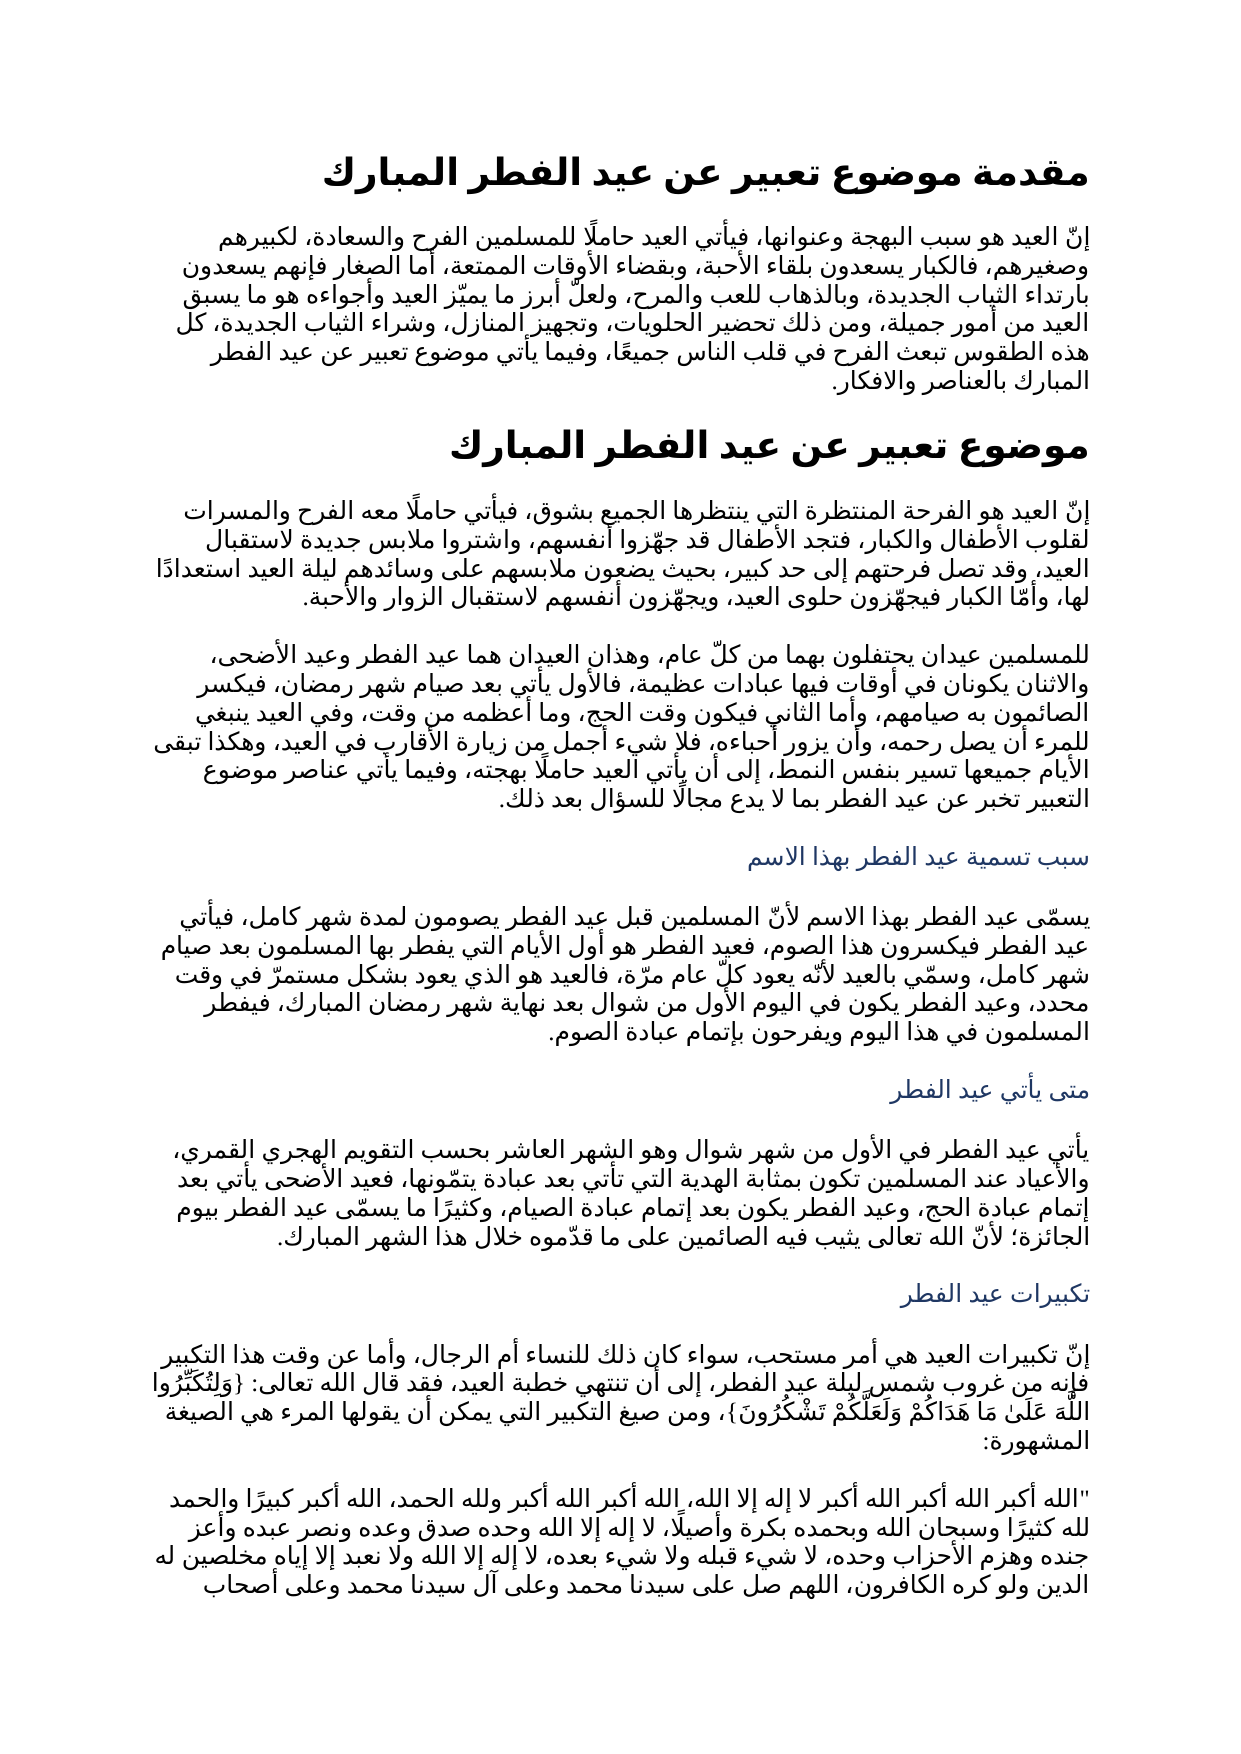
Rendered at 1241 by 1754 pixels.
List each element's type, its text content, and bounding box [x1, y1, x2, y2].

text يأتي عيد الفطر في الأول من شهر شوال وهو الشهر العاشر بحسب التقويم الهجري القمري، والأعياد عند المسلمين تكون بمثابة الهدية التي تأتي بعد عبادة يتمّونها، فعيد الأضحى يأتي بعد إتمام عبادة الحج، وعيد الفطر يكون بعد إتمام عبادة الصيام، وكثيرًا ما يسمّى عيد الفطر بيوم الجائزة؛ لأنّ الله تعالى يثيب فيه الصائمين على ما قدّموه خلال هذا الشهر المبارك. [150, 1135, 1090, 1250]
subtitle تكبيرات عيد الفطر [150, 1279, 1090, 1308]
text للمسلمين عيدان يحتفلون بهما من كلّ عام، وهذان العيدان هما عيد الفطر وعيد الأضحى، والاثنان يكونان في أوقات فيها عبادات عظيمة، فالأول يأتي بعد صيام شهر رمضان، فيكسر الصائمون به صيامهم، وأما الثاني فيكون وقت الحج، وما أعظمه من وقت، وفي العيد ينبغي للمرء أن يصل رحمه، وأن يزور أحباءه، فلا شيء أجمل من زيارة الأقارب في العيد، وهكذا تبقى الأيام جميعها تسير بنفس النمط، إلى أن يأتي العيد حاملًا بهجته، وفيما يأتي عناصر موضوع التعبير تخبر عن عيد الفطر بما لا يدع مجالًا للسؤال بعد ذلك. [150, 640, 1090, 813]
subtitle موضوع تعبير عن عيد الفطر المبارك [150, 424, 1090, 467]
text إنّ العيد هو سبب البهجة وعنوانها، فيأتي العيد حاملًا للمسلمين الفرح والسعادة، لكبيرهم وصغيرهم، فالكبار يسعدون بلقاء الأحبة، وبقضاء الأوقات الممتعة، أما الصغار فإنهم يسعدون بارتداء الثياب الجديدة، وبالذهاب للعب والمرح، ولعلّ أبرز ما يميّز العيد وأجواءه هو ما يسبق العيد من أمور جميلة، ومن ذلك تحضير الحلويات، وتجهيز المنازل، وشراء الثياب الجديدة، كل هذه الطقوس تبعث الفرح في قلب الناس جميعًا، وفيما يأتي موضوع تعبير عن عيد الفطر المبارك بالعناصر والافكار. [150, 222, 1090, 395]
subtitle متى يأتي عيد الفطر [150, 1075, 1090, 1104]
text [150, 1484, 1090, 1599]
text يسمّى عيد الفطر بهذا الاسم لأنّ المسلمين قبل عيد الفطر يصومون لمدة شهر كامل، فيأتي عيد الفطر فيكسرون هذا الصوم، فعيد الفطر هو أول الأيام التي يفطر بها المسلمون بعد صيام شهر كامل، وسمّي بالعيد لأنّه يعود كلّ عام مرّة، فالعيد هو الذي يعود بشكل مستمرّ في وقت محدد، وعيد الفطر يكون في اليوم الأول من شوال بعد نهاية شهر رمضان المبارك، فيفطر المسلمون في هذا اليوم ويفرحون بإتمام عبادة الصوم. [150, 902, 1090, 1046]
subtitle سبب تسمية عيد الفطر بهذا الاسم [150, 842, 1090, 871]
text إنّ تكبيرات العيد هي أمر مستحب، سواء كان ذلك للنساء أم الرجال، وأما عن وقت هذا التكبير فإنه من غروب شمس ليلة عيد الفطر، إلى أن تنتهي خطبة العيد، فقد قال الله تعالى: {وَلِتُكَبِّرُوا اللَّهَ عَلَىٰ مَا هَدَاكُمْ وَلَعَلَّكُمْ تَشْكُرُونَ}، ومن صيغ التكبير التي يمكن أن يقولها المرء هي الصيغة المشهورة: [150, 1340, 1090, 1455]
text إنّ العيد هو الفرحة المنتظرة التي ينتظرها الجميع بشوق، فيأتي حاملًا معه الفرح والمسرات لقلوب الأطفال والكبار، فتجد الأطفال قد جهّزوا أنفسهم، واشتروا ملابس جديدة لاستقبال العيد، وقد تصل فرحتهم إلى حد كبير، بحيث يضعون ملابسهم على وسائدهم ليلة العيد استعدادًا لها، وأمّا الكبار فيجهّزون حلوى العيد، ويجهّزون أنفسهم لاستقبال الزوار والأحبة. [150, 496, 1090, 611]
subtitle مقدمة موضوع تعبير عن عيد الفطر المبارك [150, 150, 1090, 193]
